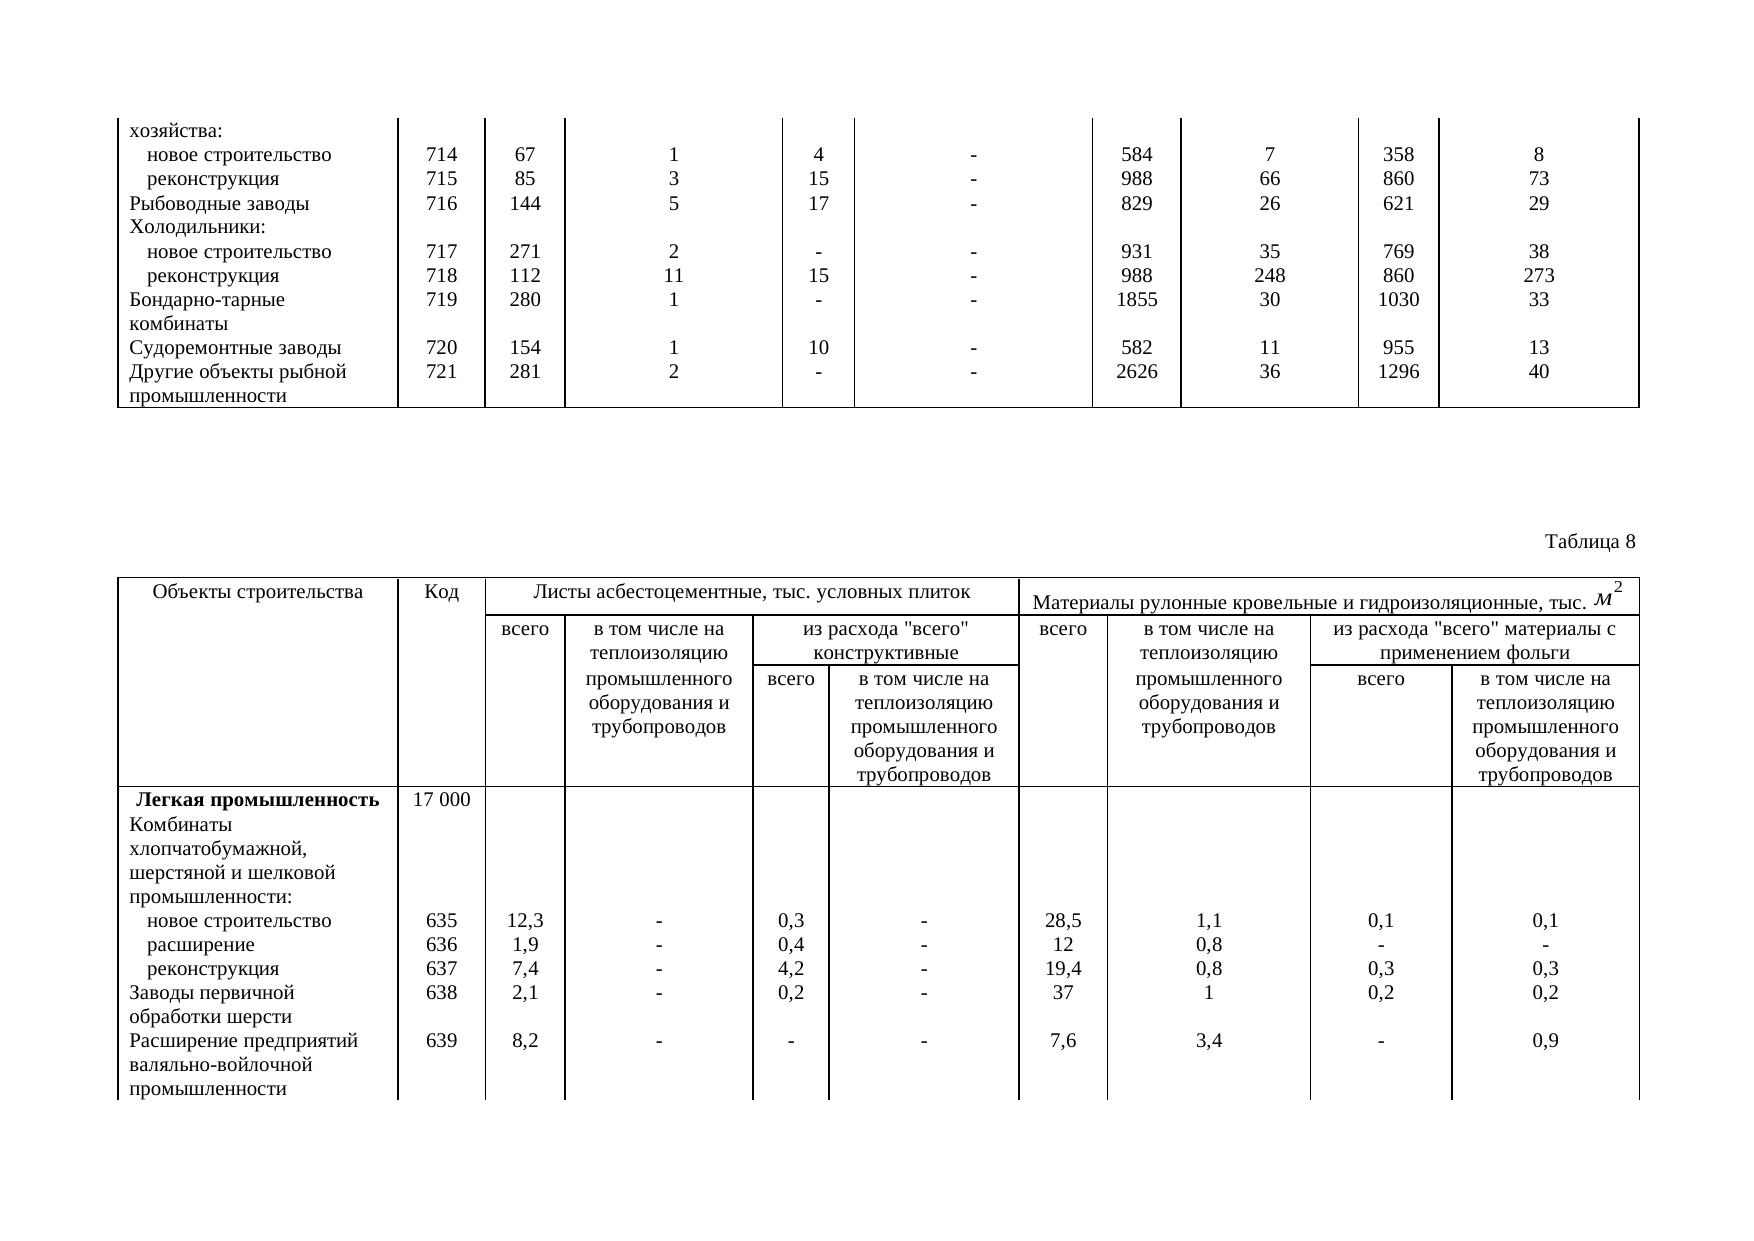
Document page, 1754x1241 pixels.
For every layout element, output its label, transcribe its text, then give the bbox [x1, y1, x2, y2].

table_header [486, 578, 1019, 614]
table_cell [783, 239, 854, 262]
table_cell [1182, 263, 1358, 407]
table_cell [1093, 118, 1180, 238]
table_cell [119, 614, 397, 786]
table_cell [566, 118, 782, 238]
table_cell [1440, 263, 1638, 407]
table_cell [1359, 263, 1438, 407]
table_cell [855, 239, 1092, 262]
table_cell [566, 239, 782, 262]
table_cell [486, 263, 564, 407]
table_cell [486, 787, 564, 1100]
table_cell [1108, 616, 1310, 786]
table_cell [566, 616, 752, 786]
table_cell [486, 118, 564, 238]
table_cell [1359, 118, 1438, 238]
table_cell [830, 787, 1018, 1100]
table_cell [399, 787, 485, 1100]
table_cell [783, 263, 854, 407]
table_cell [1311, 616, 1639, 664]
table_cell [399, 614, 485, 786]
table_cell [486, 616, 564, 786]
text Таблица 8 [118, 529, 1636, 553]
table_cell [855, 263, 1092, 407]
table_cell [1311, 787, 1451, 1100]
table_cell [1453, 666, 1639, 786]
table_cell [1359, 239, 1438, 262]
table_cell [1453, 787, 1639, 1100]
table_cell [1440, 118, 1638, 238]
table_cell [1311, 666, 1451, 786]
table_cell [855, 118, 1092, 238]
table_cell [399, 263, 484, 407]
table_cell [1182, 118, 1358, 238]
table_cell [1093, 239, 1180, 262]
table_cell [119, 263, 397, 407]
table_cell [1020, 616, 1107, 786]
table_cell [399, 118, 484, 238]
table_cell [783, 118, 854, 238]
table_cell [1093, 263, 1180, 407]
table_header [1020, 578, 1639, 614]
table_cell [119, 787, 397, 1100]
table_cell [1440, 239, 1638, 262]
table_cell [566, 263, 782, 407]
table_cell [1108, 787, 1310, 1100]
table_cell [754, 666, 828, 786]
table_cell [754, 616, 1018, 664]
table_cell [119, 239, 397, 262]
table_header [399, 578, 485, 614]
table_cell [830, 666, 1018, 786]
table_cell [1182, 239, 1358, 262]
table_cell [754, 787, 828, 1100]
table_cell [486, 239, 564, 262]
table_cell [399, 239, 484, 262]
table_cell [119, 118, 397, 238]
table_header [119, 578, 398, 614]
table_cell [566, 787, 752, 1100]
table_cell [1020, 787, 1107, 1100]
